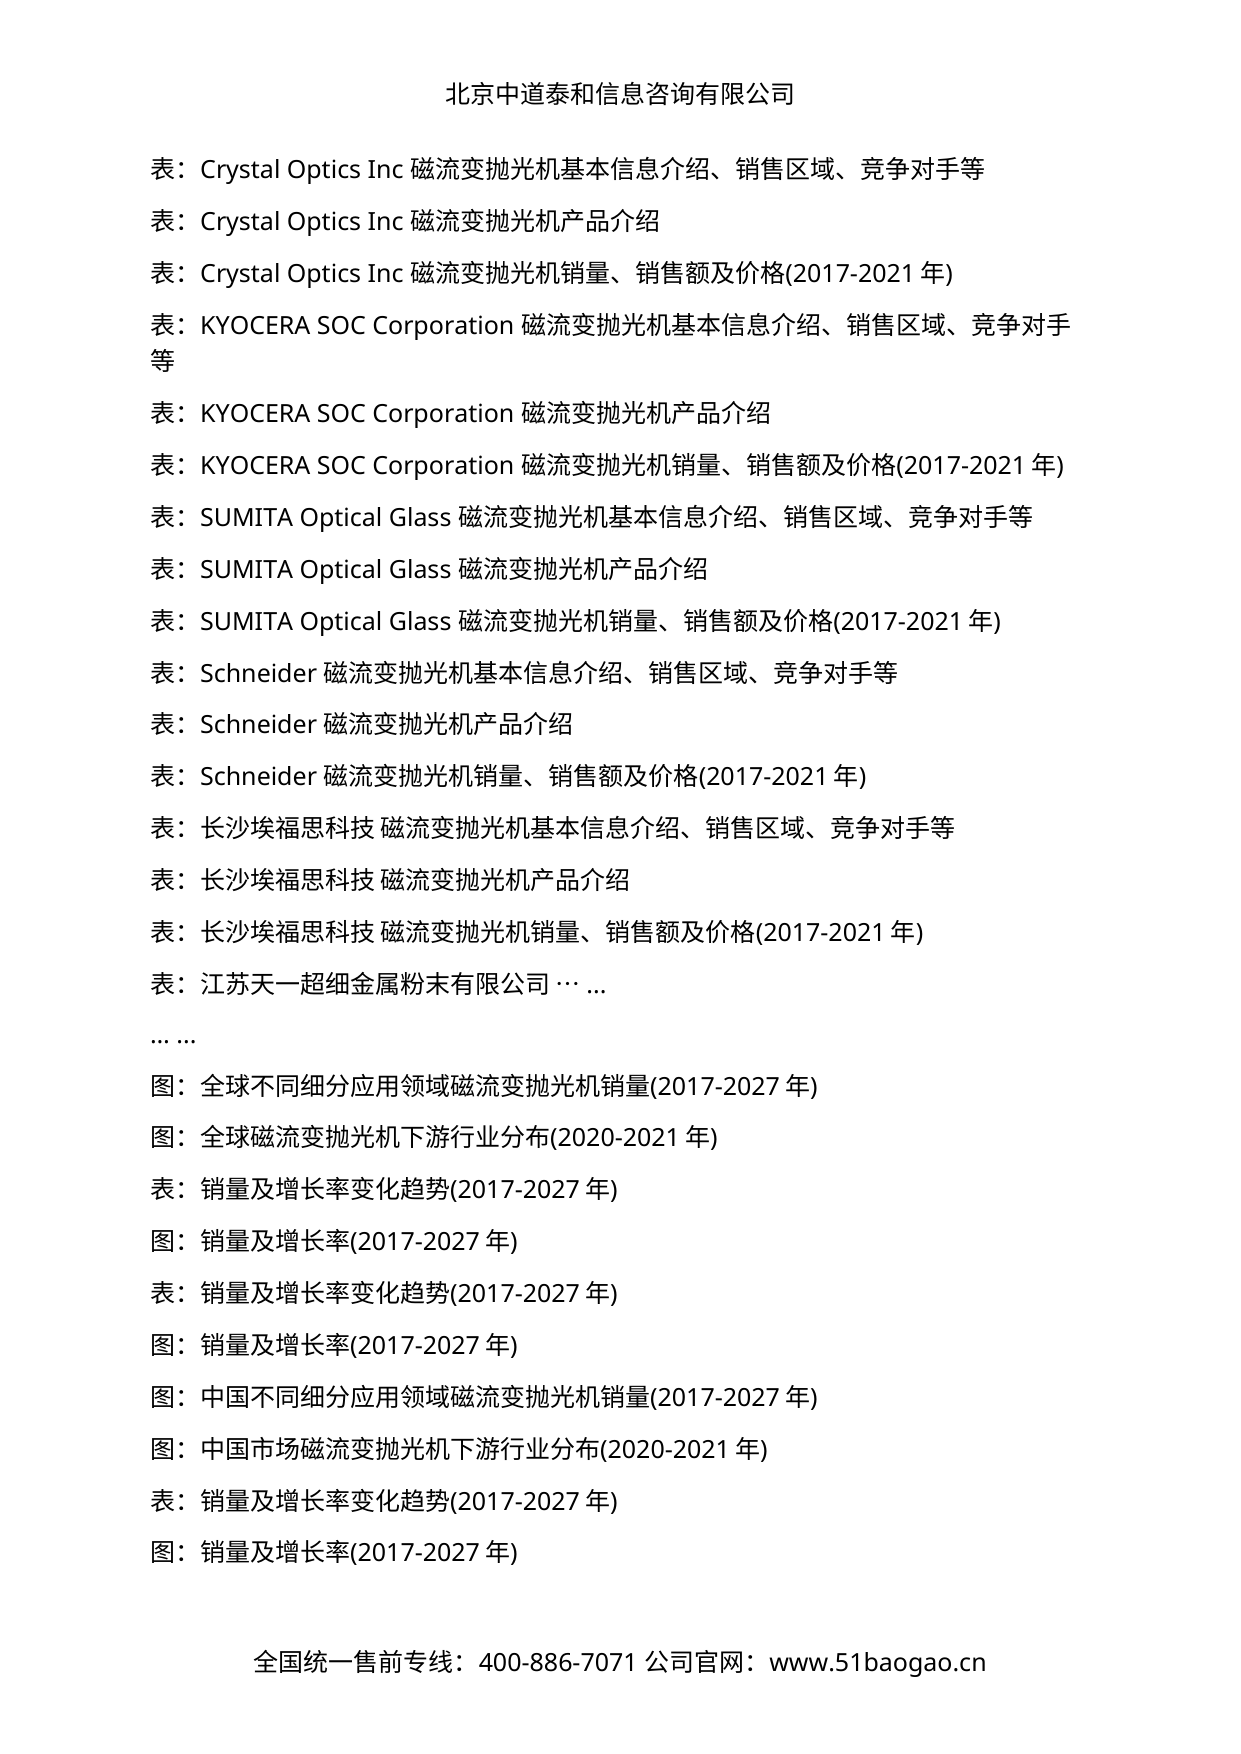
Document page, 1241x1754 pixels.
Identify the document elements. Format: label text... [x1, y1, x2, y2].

text 表：Schneider 磁流变抛光机销量、销售额及价格(2017-2021年) [150, 757, 1090, 793]
text 表：销量及增长率变化趋势(2017-2027年) [150, 1273, 1090, 1310]
text 表：Schneider 磁流变抛光机产品介绍 [150, 705, 1090, 741]
text 图：销量及增长率(2017-2027年) [150, 1533, 1090, 1569]
text 表：KYOCERA SOC Corporation 磁流变抛光机基本信息介绍、销售区域、竞争对手等 [150, 306, 1090, 378]
text 表：Crystal Optics Inc 磁流变抛光机基本信息介绍、销售区域、竞争对手等 [150, 150, 1090, 186]
text 图：全球不同细分应用领域磁流变抛光机销量(2017-2027年) [150, 1066, 1090, 1102]
text 表：KYOCERA SOC Corporation 磁流变抛光机销量、销售额及价格(2017-2021年) [150, 446, 1090, 482]
text 图：中国不同细分应用领域磁流变抛光机销量(2017-2027年) [150, 1377, 1090, 1413]
text 表：Crystal Optics Inc 磁流变抛光机销量、销售额及价格(2017-2021年) [150, 254, 1090, 290]
text 图：中国市场磁流变抛光机下游行业分布(2020-2021年) [150, 1429, 1090, 1465]
text 表：KYOCERA SOC Corporation 磁流变抛光机产品介绍 [150, 394, 1090, 430]
text … ... [150, 1016, 1090, 1050]
text 表：SUMITA Optical Glass 磁流变抛光机销量、销售额及价格(2017-2021年) [150, 601, 1090, 637]
text 表：江苏天一超细金属粉末有限公司 … ... [150, 964, 1090, 1001]
text 表：销量及增长率变化趋势(2017-2027年) [150, 1481, 1090, 1517]
text 图：全球磁流变抛光机下游行业分布(2020-2021年) [150, 1118, 1090, 1154]
text 表：长沙埃福思科技 磁流变抛光机基本信息介绍、销售区域、竞争对手等 [150, 809, 1090, 845]
text 表：Schneider 磁流变抛光机基本信息介绍、销售区域、竞争对手等 [150, 653, 1090, 689]
text 表：Crystal Optics Inc 磁流变抛光机产品介绍 [150, 202, 1090, 238]
text 表：长沙埃福思科技 磁流变抛光机销量、销售额及价格(2017-2021年) [150, 912, 1090, 949]
text 表：销量及增长率变化趋势(2017-2027年) [150, 1170, 1090, 1206]
text 图：销量及增长率(2017-2027年) [150, 1325, 1090, 1362]
text 图：销量及增长率(2017-2027年) [150, 1222, 1090, 1258]
text 表：SUMITA Optical Glass 磁流变抛光机基本信息介绍、销售区域、竞争对手等 [150, 497, 1090, 534]
text 表：长沙埃福思科技 磁流变抛光机产品介绍 [150, 861, 1090, 897]
text 表：SUMITA Optical Glass 磁流变抛光机产品介绍 [150, 549, 1090, 586]
